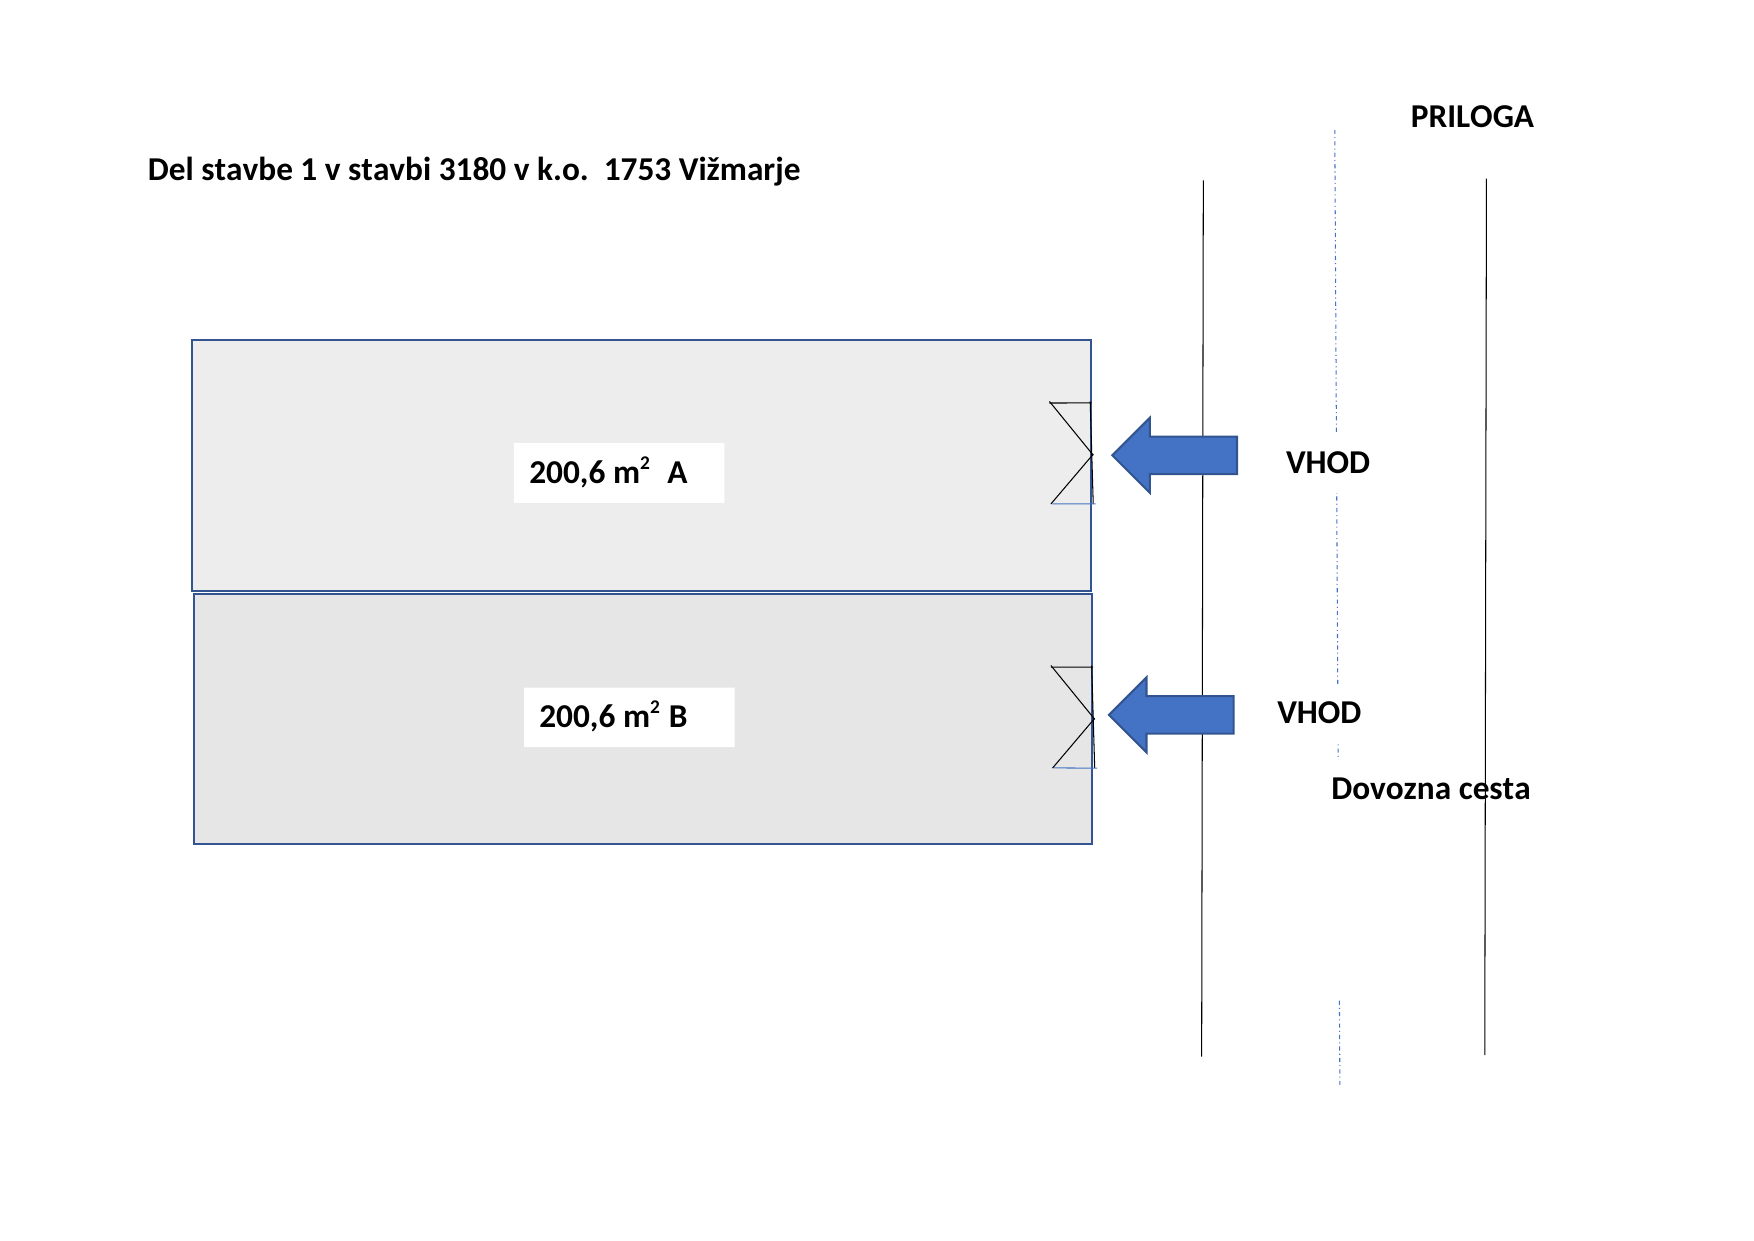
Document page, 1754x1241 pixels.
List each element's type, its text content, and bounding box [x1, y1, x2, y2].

text Del stavbe 1 v stavbi 3180 v k.o. 1753 Vižmarje [148, 148, 1606, 188]
